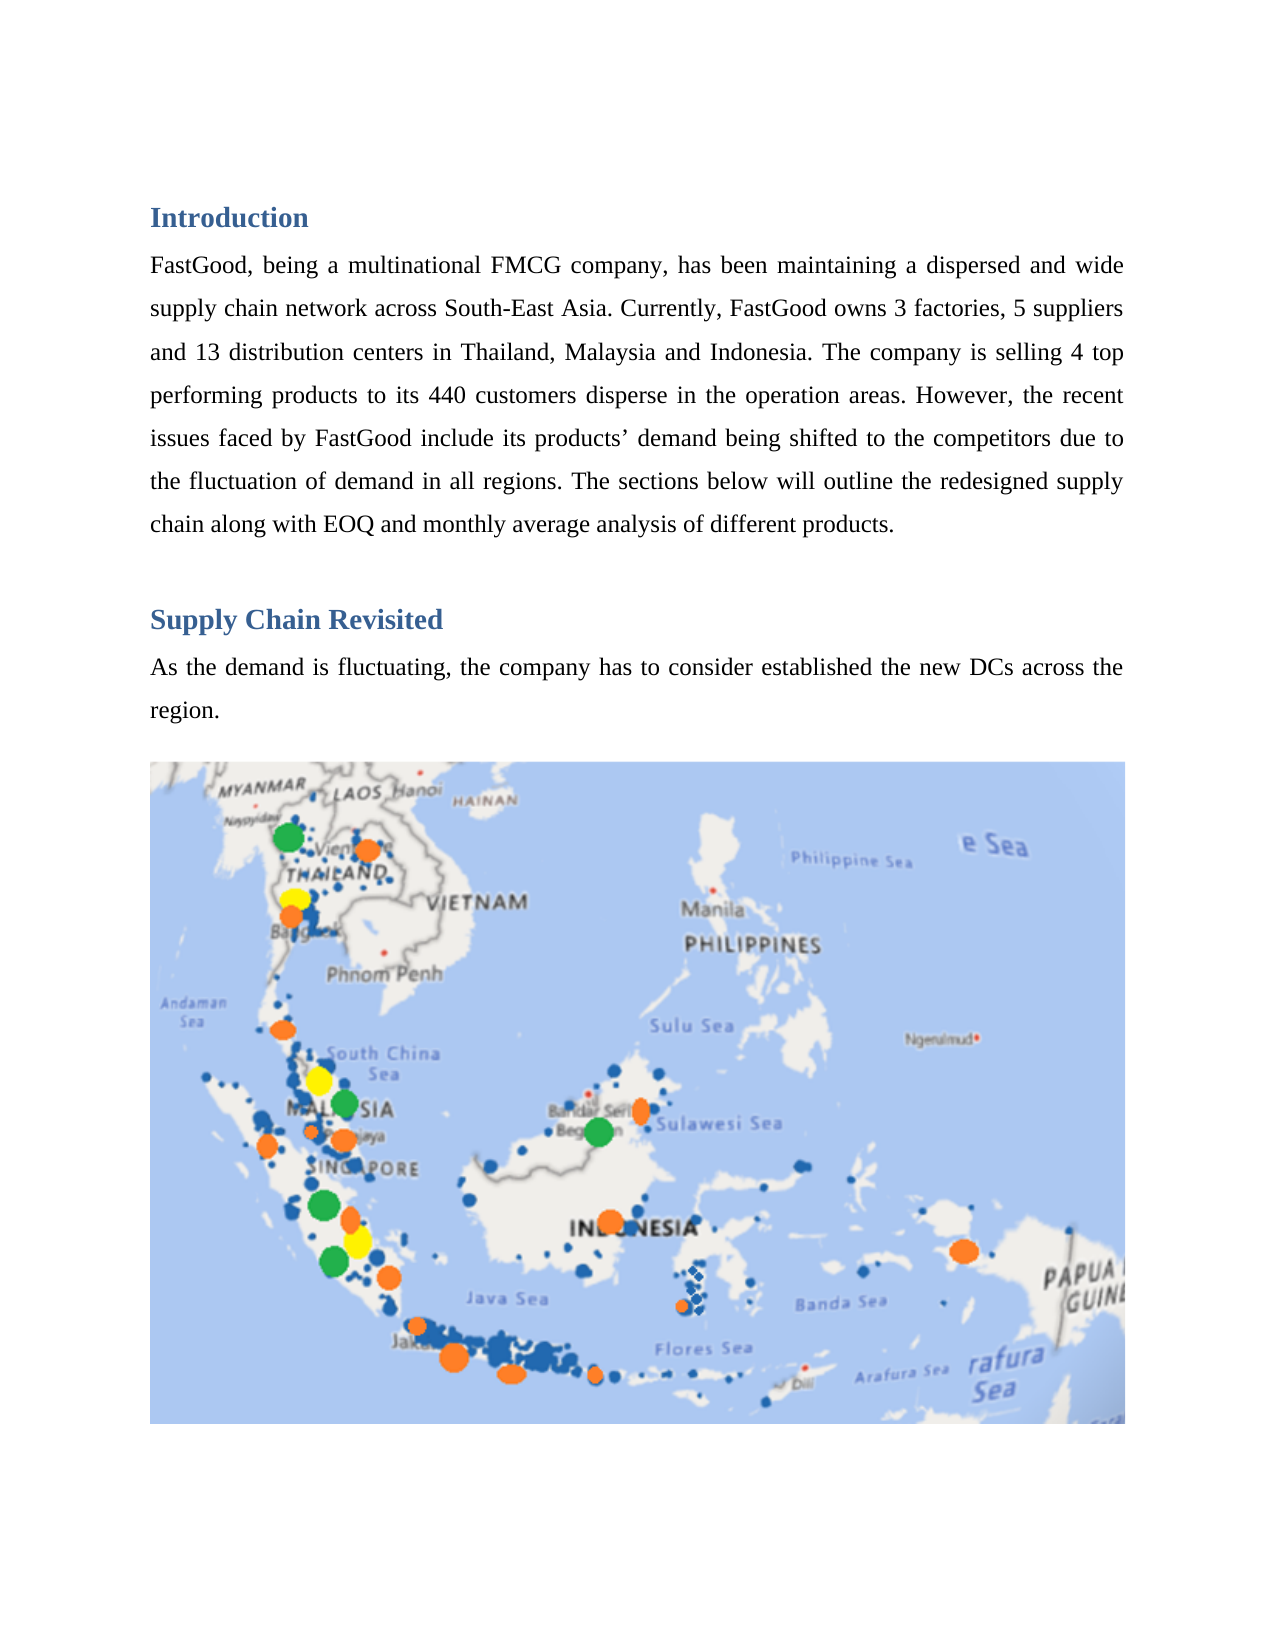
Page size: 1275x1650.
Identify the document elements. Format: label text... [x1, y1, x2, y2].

text As the demand is fluctuating, the company has to consider established the new DCs across the region. [150, 652, 1125, 724]
subtitle Supply Chain Revisited [150, 602, 1125, 636]
text FastGood, being a multinational FMCG company, has been maintaining a dispersed and wide supply chain network across South-East Asia. Currently, FastGood owns 3 factories, 5 suppliers and 13 distribution centers in Thailand, Malaysia and Indonesia. The company is selling 4 top performing products to its 440 customers disperse in the operation areas. However, the recent issues faced by FastGood include its products’ demand being shifted to the competitors due to the fluctuation of demand in all regions. The sections below will outline the redesigned supply chain along with EOQ and monthly average analysis of different products. [150, 250, 1125, 538]
subtitle Introduction [150, 200, 1125, 233]
picture [150, 759, 1125, 1424]
